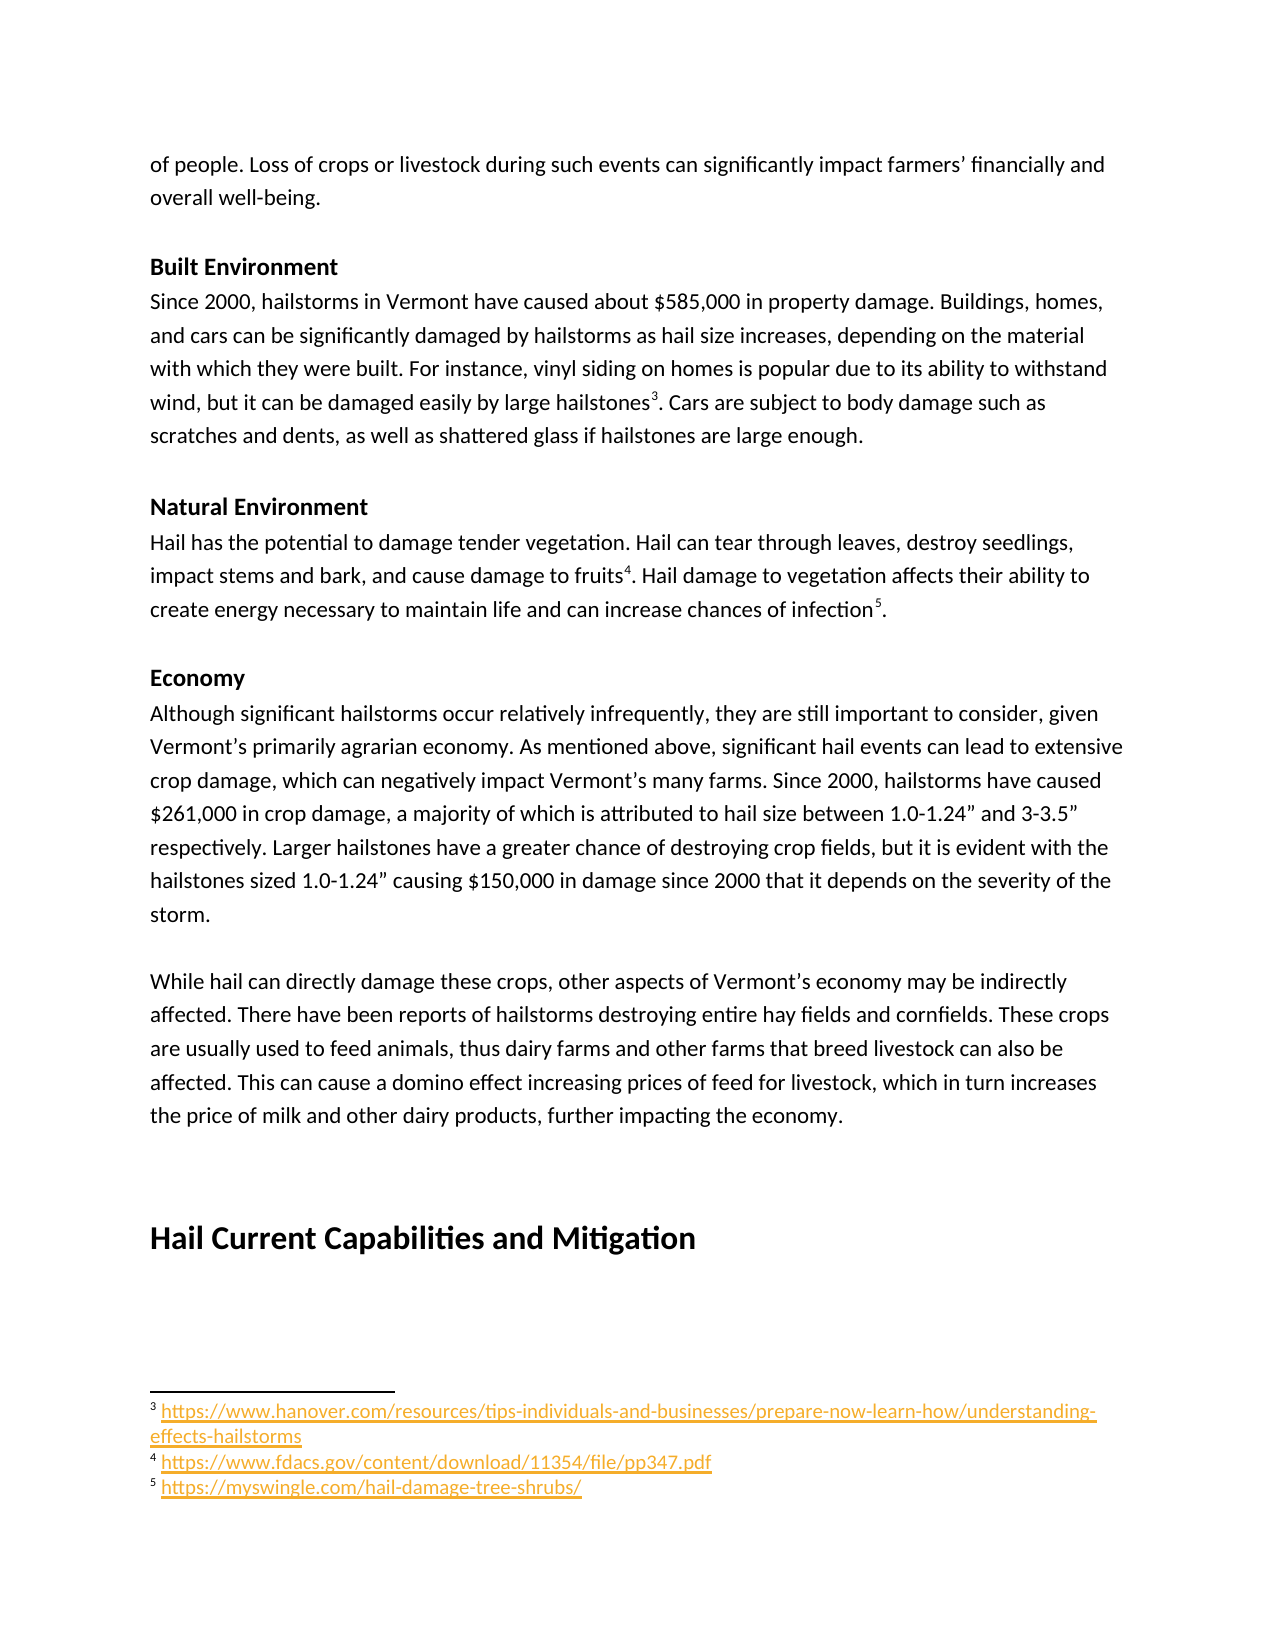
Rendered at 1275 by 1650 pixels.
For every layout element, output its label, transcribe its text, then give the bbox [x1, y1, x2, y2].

text Natural Environment [150, 491, 1125, 522]
text Hail Current Capabilities and Mitigation [150, 1217, 1125, 1258]
text Since 2000, hailstorms in Vermont have caused about $585,000 in property damage. Buildings, homes, and cars can be significantly damaged by hailstorms as hail size increases, depending on the material with which they were built. For instance, vinyl siding on homes is popular due to its ability to withstand wind, but it can be damaged easily by large hailstones. Cars are subject to body damage such as scratches and dents, as well as shattered glass if hailstones are large enough. [150, 287, 1125, 449]
text Economy [150, 662, 1125, 693]
text Hail has the potential to damage tender vegetation. Hail can tear through leaves, destroy seedlings, impact stems and bark, and cause damage to fruits. Hail damage to vegetation affects their ability to create energy necessary to maintain life and can increase chances of infection. [150, 528, 1125, 623]
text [150, 150, 1125, 212]
text While hail can directly damage these crops, other aspects of Vermont’s economy may be indirectly affected. There have been reports of hailstorms destroying entire hay fields and cornfields. These crops are usually used to feed animals, thus dairy farms and other farms that breed livestock can also be affected. This can cause a domino effect increasing prices of feed for livestock, which in turn increases the price of milk and other dairy products, further impacting the economy. [150, 967, 1125, 1129]
text Although significant hailstorms occur relatively infrequently, they are still important to consider, given Vermont’s primarily agrarian economy. As mentioned above, significant hail events can lead to extensive crop damage, which can negatively impact Vermont’s many farms. Since 2000, hailstorms have caused $261,000 in crop damage, a majority of which is attributed to hail size between 1.0-1.24” and 3-3.5” respectively. Larger hailstones have a greater chance of destroying crop fields, but it is evident with the hailstones sized 1.0-1.24” causing $150,000 in damage since 2000 that it depends on the severity of the storm. [150, 699, 1125, 928]
text Built Environment [150, 251, 1125, 281]
